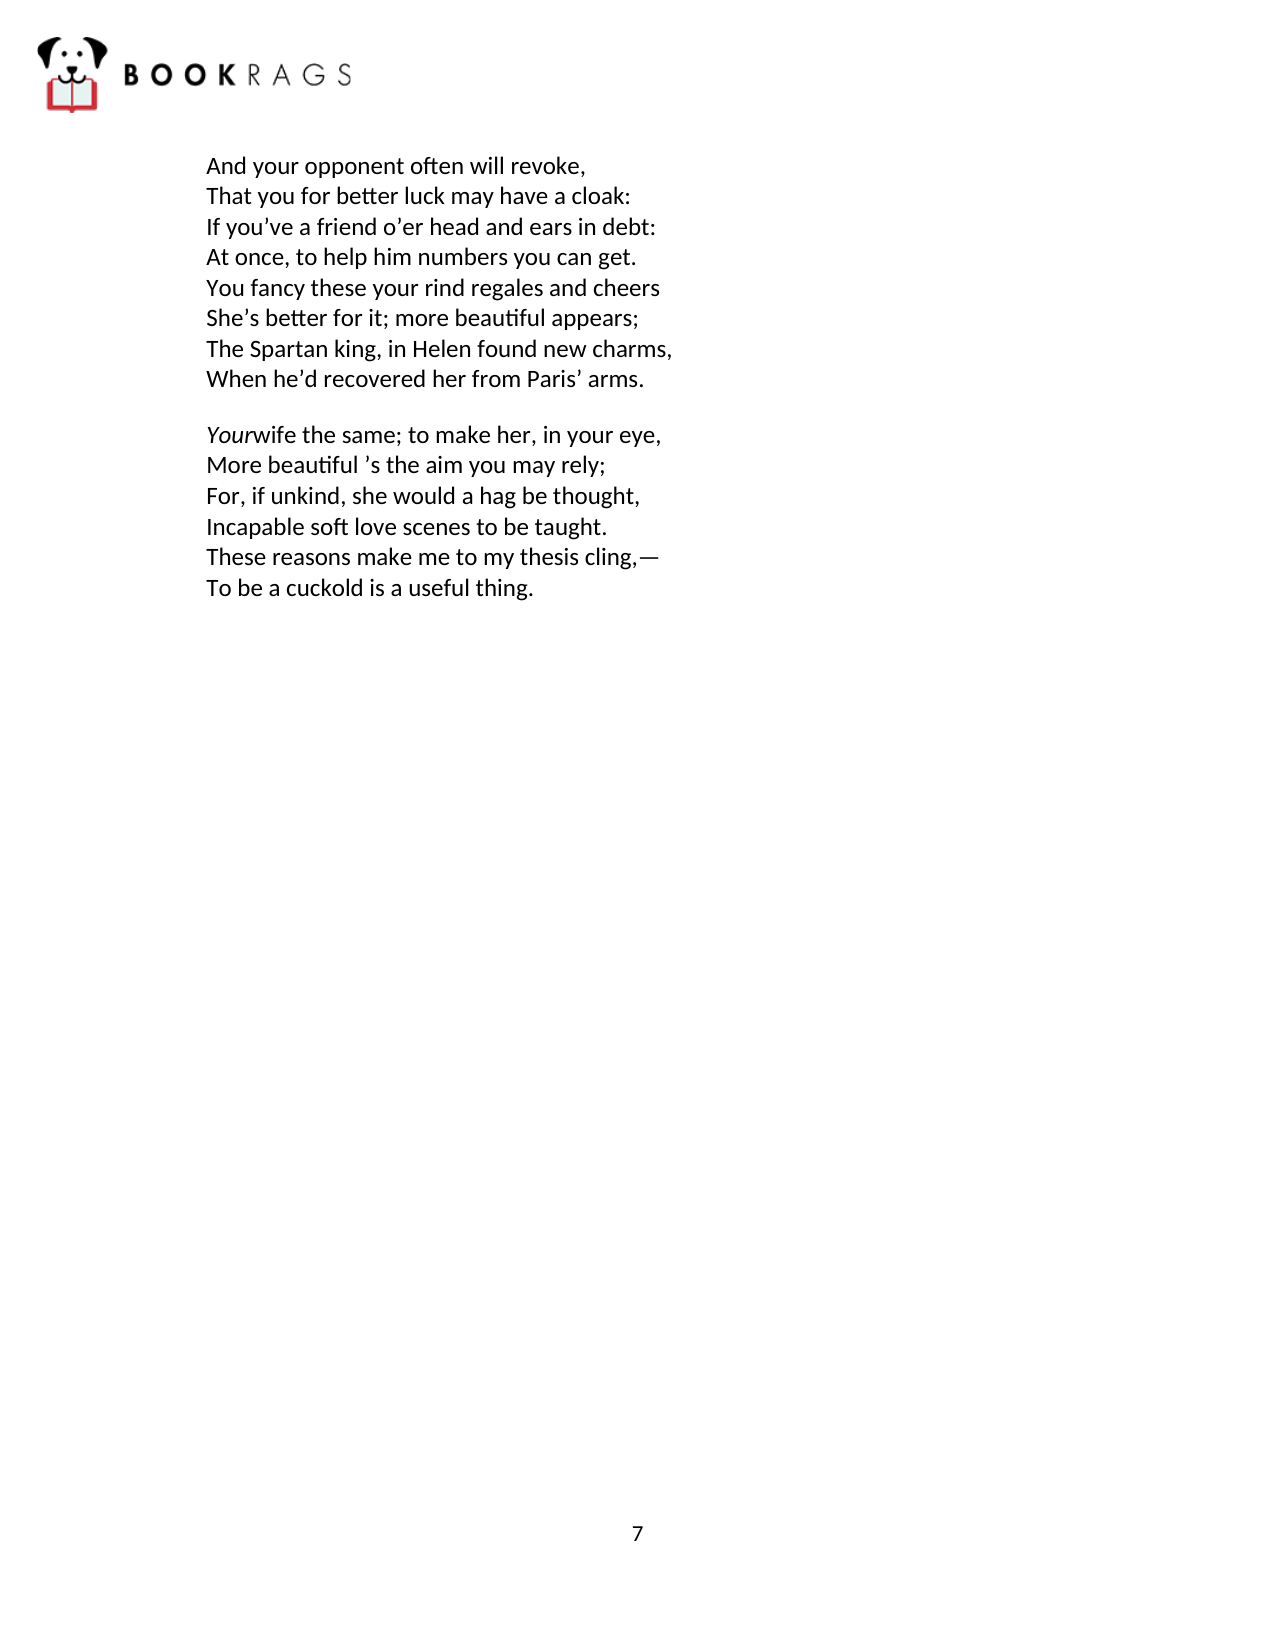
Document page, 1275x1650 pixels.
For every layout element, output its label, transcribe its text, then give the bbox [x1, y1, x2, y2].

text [150, 150, 1125, 394]
picture [37, 37, 351, 113]
text Yourwife the same; to make her, in your eye, More beautiful ’s the aim you may rely; For, if unkind, she would a hag be thought, Incapable soft love scenes to be taught. These reasons make me to my thesis cling,—­ To be a cuckold is a useful thing. [150, 419, 1125, 602]
